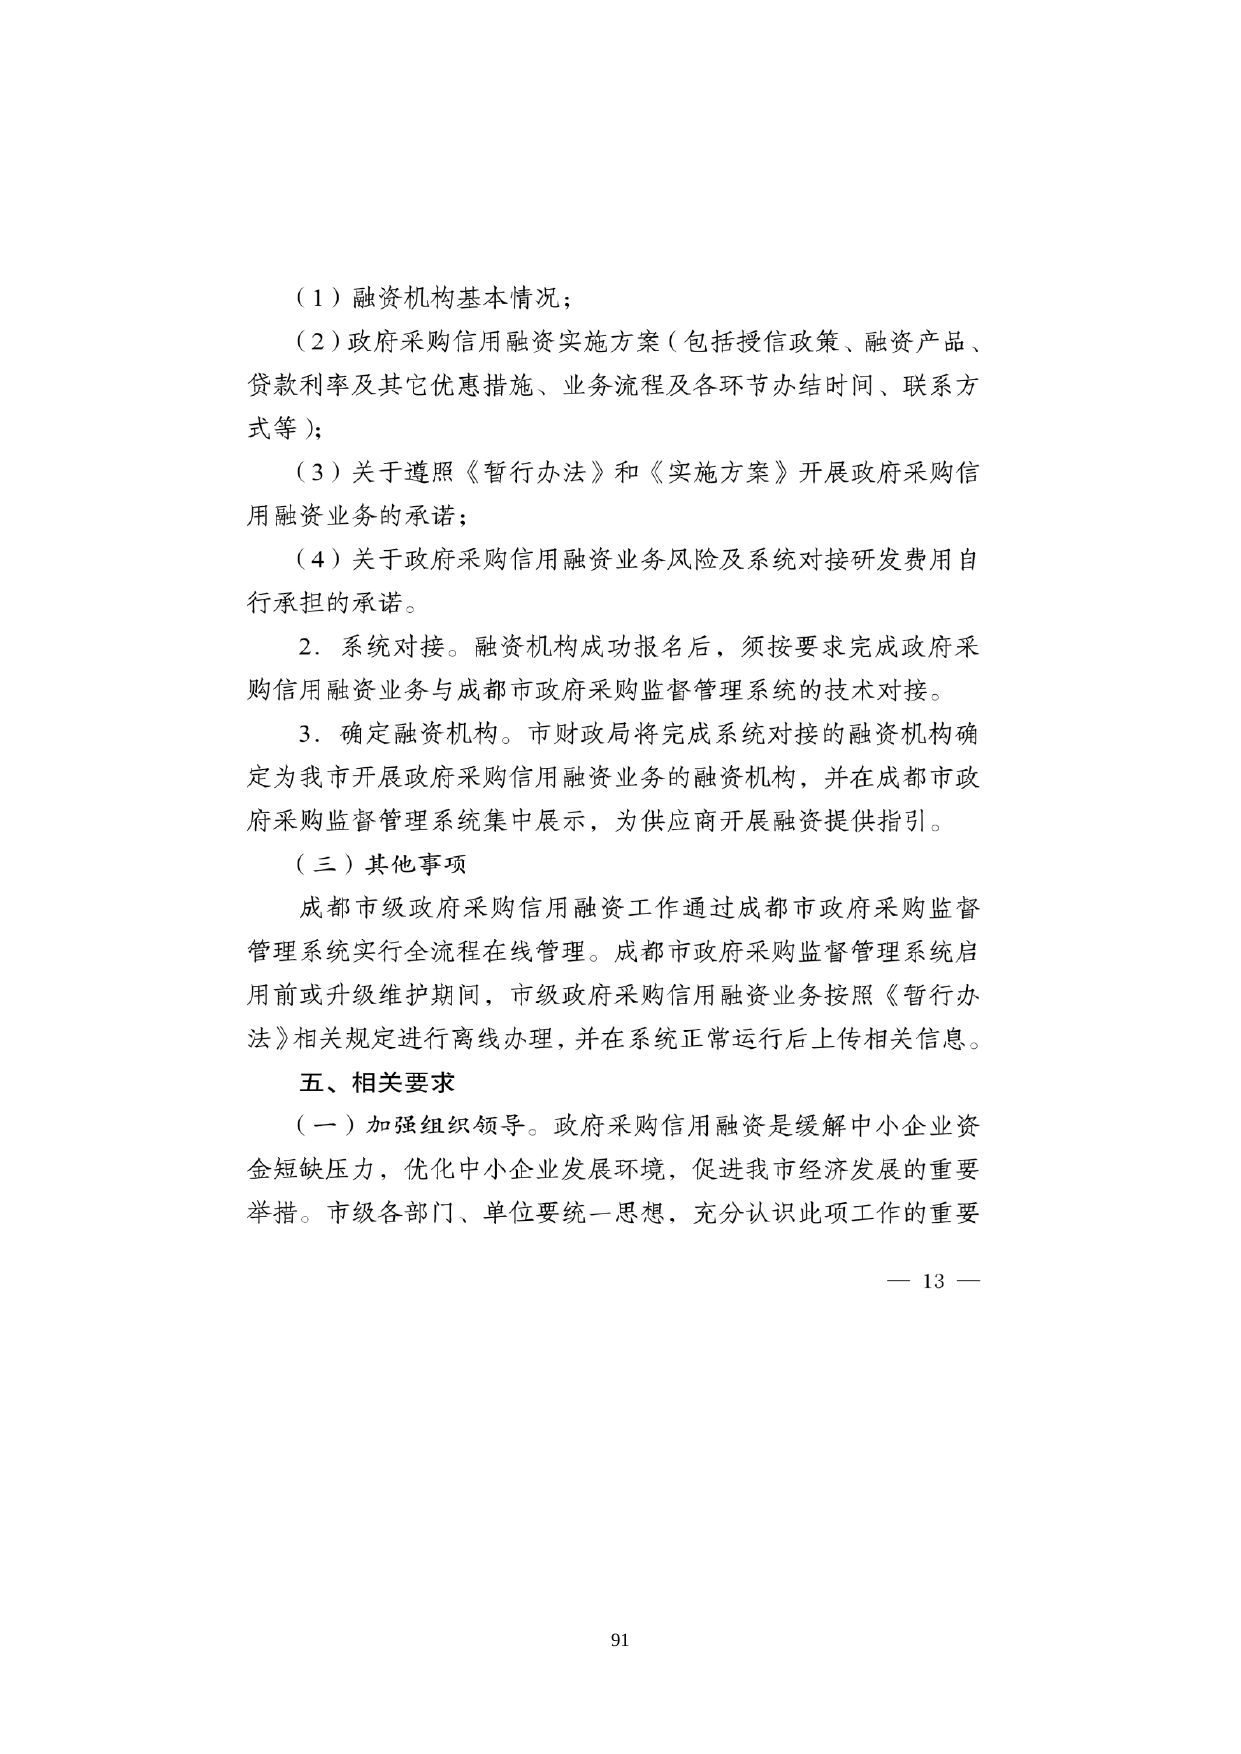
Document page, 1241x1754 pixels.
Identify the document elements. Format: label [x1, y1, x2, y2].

picture [118, 118, 1105, 1388]
